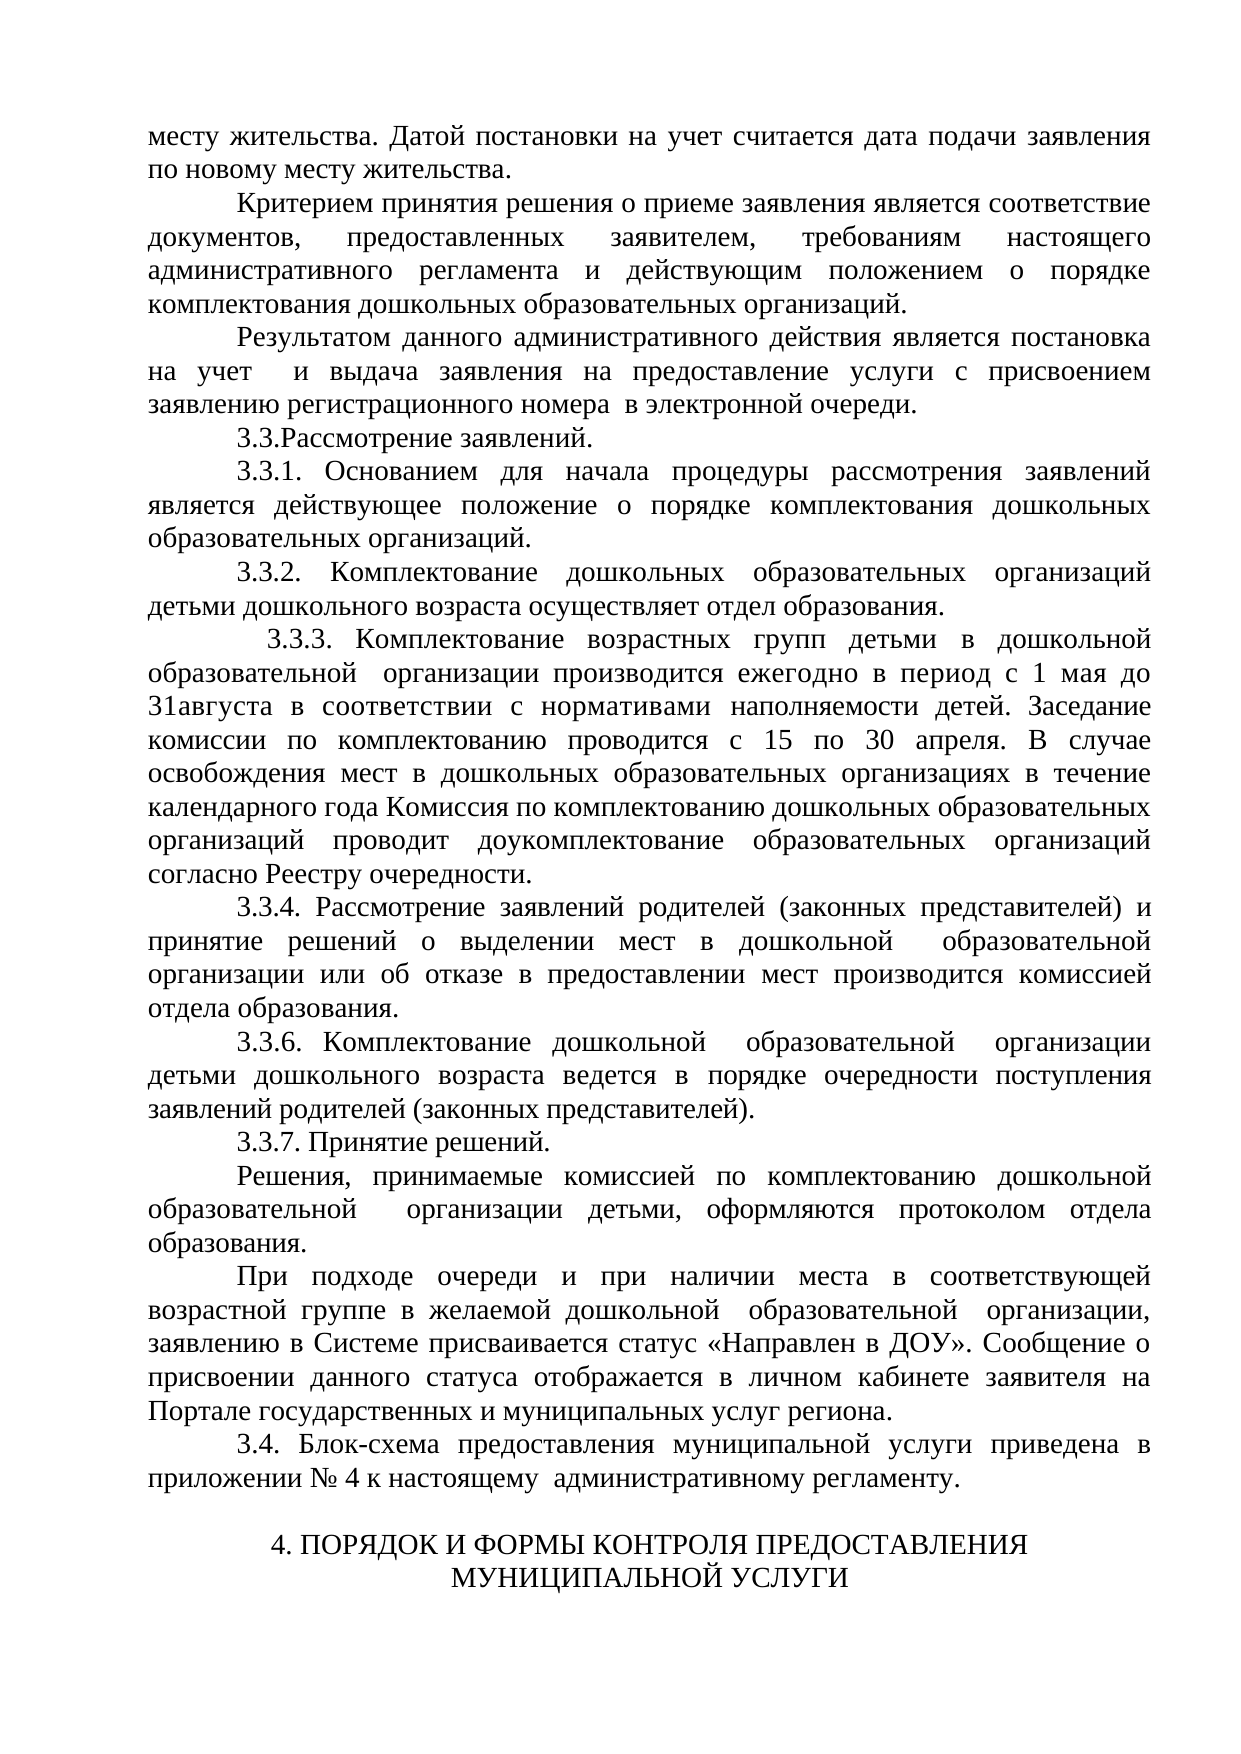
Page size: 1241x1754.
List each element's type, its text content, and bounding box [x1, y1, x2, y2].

text 3.3.4. Рассмотрение заявлений родителей (законных представителей) и принятие решений о выделении мест в дошкольной образовательной организации или об отказе в предоставлении мест производится комиссией отдела образования. [148, 889, 1152, 1024]
text 3.3.6. Комплектование дошкольной образовательной организации детьми дошкольного возраста ведется в порядке очередности поступления заявлений родителей (законных представителей). [148, 1024, 1152, 1124]
text Критерием принятия решения о приеме заявления является соответствие документов, предоставленных заявителем, требованиям настоящего административного регламента и действующим положением о порядке комплектования дошкольных образовательных организаций. [148, 185, 1152, 319]
text 3.4. Блок-схема предоставления муниципальной услуги приведена в приложении № 4 к настоящему административному регламенту. [148, 1426, 1152, 1493]
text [148, 118, 1152, 185]
text 4. ПОРЯДОК И ФОРМЫ КОНТРОЛЯ ПРЕДОСТАВЛЕНИЯ [148, 1527, 1152, 1560]
text 3.3.3. Комплектование возрастных групп детьми в дошкольной образовательной организации производится ежегодно в период с 1 мая до 31августа в соответствии с нормативами наполняемости детей. Заседание комиссии по комплектованию проводится с 15 по 30 апреля. В случае освобождения мест в дошкольных образовательных организациях в течение календарного года Комиссия по комплектованию дошкольных образовательных организаций проводит доукомплектование образовательных организаций согласно Реестру очередности. [148, 621, 1152, 889]
text При подходе очереди и при наличии места в соответствующей возрастной группе в желаемой дошкольной образовательной организации, заявлению в Системе присваивается статус «Направлен в ДОУ». Сообщение о присвоении данного статуса отображается в личном кабинете заявителя на Портале государственных и муниципальных услуг региона. [148, 1258, 1152, 1426]
text Решения, принимаемые комиссией по комплектованию дошкольной образовательной организации детьми, оформляются протоколом отдела образования. [148, 1158, 1152, 1258]
text 3.3.1. Основанием для начала процедуры рассмотрения заявлений является действующее положение о порядке комплектования дошкольных образовательных организаций. [148, 453, 1152, 554]
text 3.3.2. Комплектование дошкольных образовательных организаций детьми дошкольного возраста осуществляет отдел образования. [148, 554, 1152, 621]
text 3.3.Рассмотрение заявлений. [148, 420, 1152, 453]
text 3.3.7. Принятие решений. [148, 1124, 1152, 1158]
text Результатом данного административного действия является постановка на учет и выдача заявления на предоставление услуги с присвоением заявлению регистрационного номера в электронной очереди. [148, 319, 1152, 420]
text МУНИЦИПАЛЬНОЙ УСЛУГИ [148, 1560, 1152, 1594]
